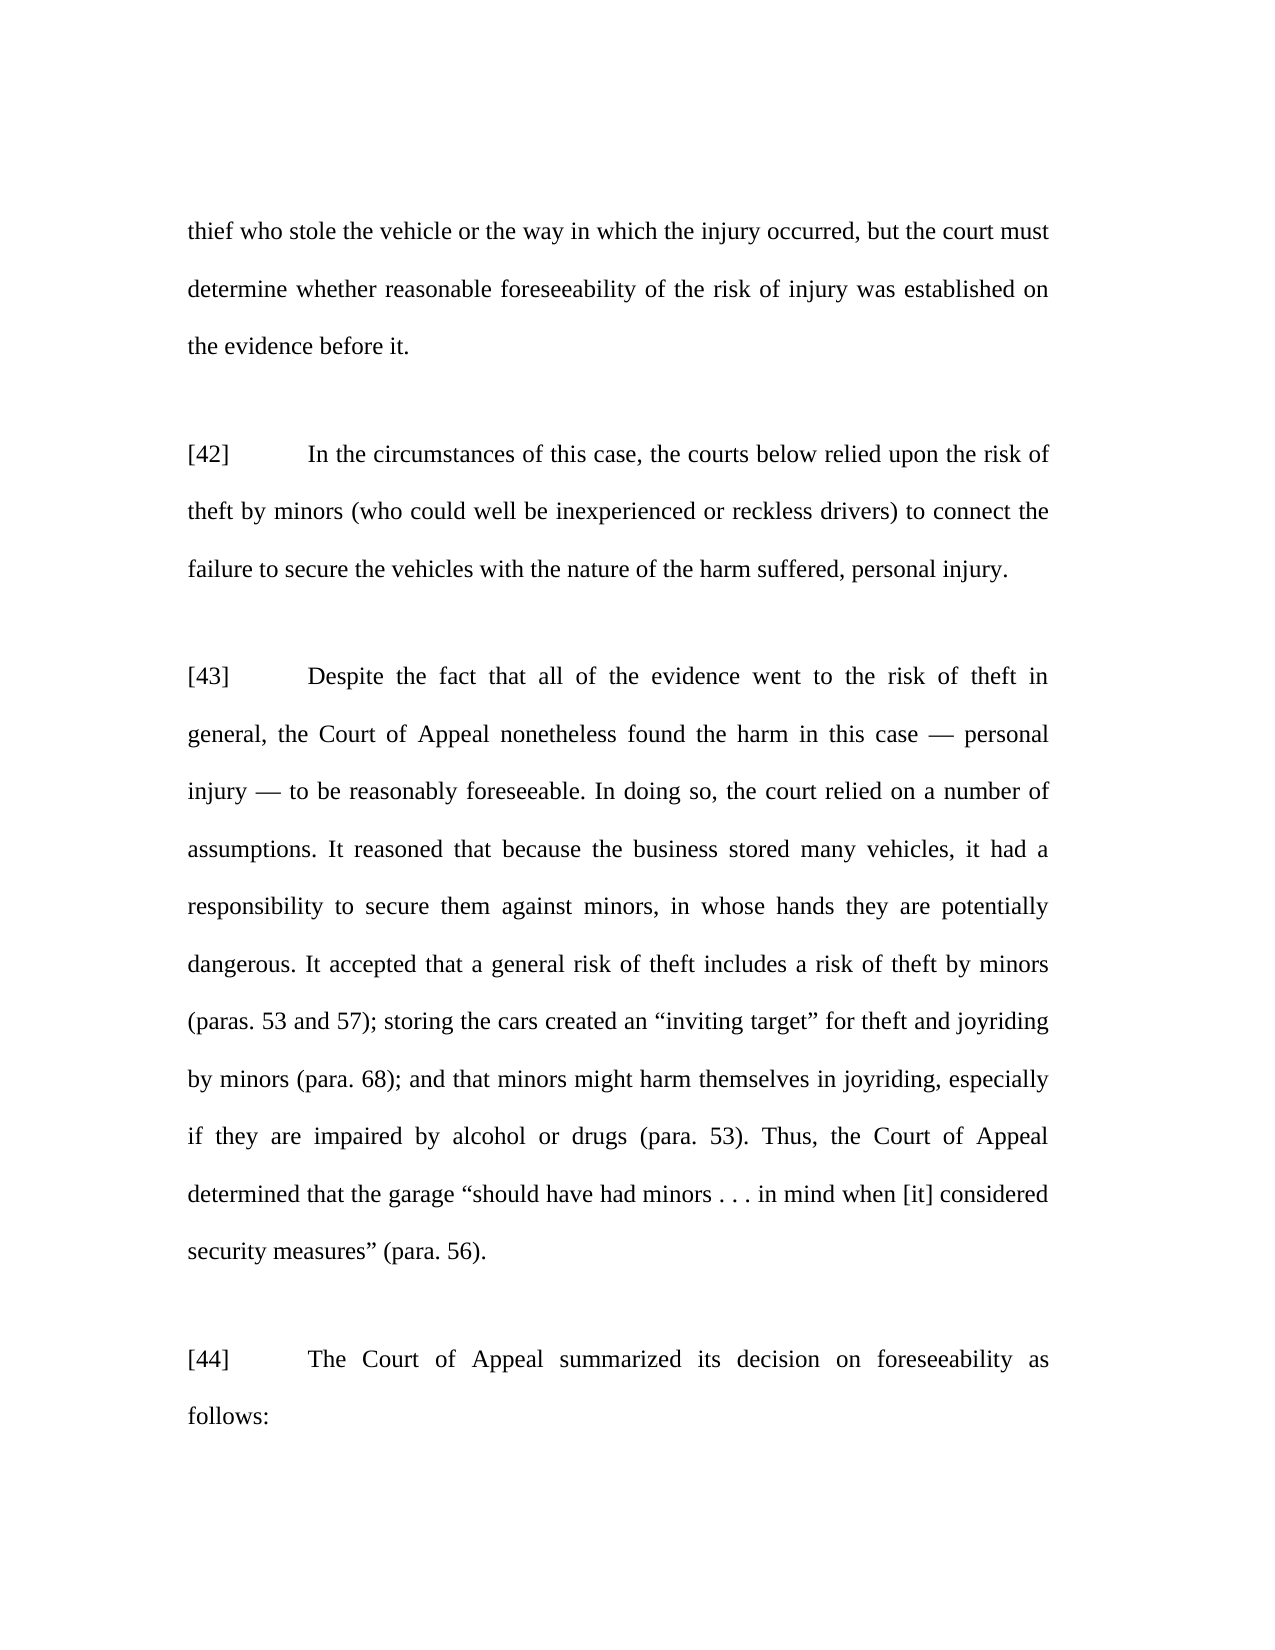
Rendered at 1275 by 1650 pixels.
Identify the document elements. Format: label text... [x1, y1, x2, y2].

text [187, 216, 1050, 360]
text Despite the fact that all of the evidence went to the risk of theft in general, the Court of Appeal nonetheless found the harm in this case — personal injury — to be reasonably foreseeable. In doing so, the court relied on a number of assumptions. It reasoned that because the business stored many vehicles, it had a responsibility to secure them against minors, in whose hands they are potentially dangerous. It accepted that a general risk of theft includes a risk of theft by minors (paras. 53 and 57); storing the cars created an “inviting target” for theft and joyriding by minors (para. 68); and that minors might harm themselves in joyriding, especially if they are impaired by alcohol or drugs (para. 53). Thus, the Court of Appeal determined that the garage “should have had minors . . . in mind when [it] considered security measures” (para. 56). [187, 661, 1050, 1265]
text In the circumstances of this case, the courts below relied upon the risk of theft by minors (who could well be inexperienced or reckless drivers) to connect the failure to secure the vehicles with the nature of the harm suffered, personal injury. [187, 439, 1050, 583]
text The Court of Appeal summarized its decision on foreseeability as follows: [187, 1344, 1050, 1430]
